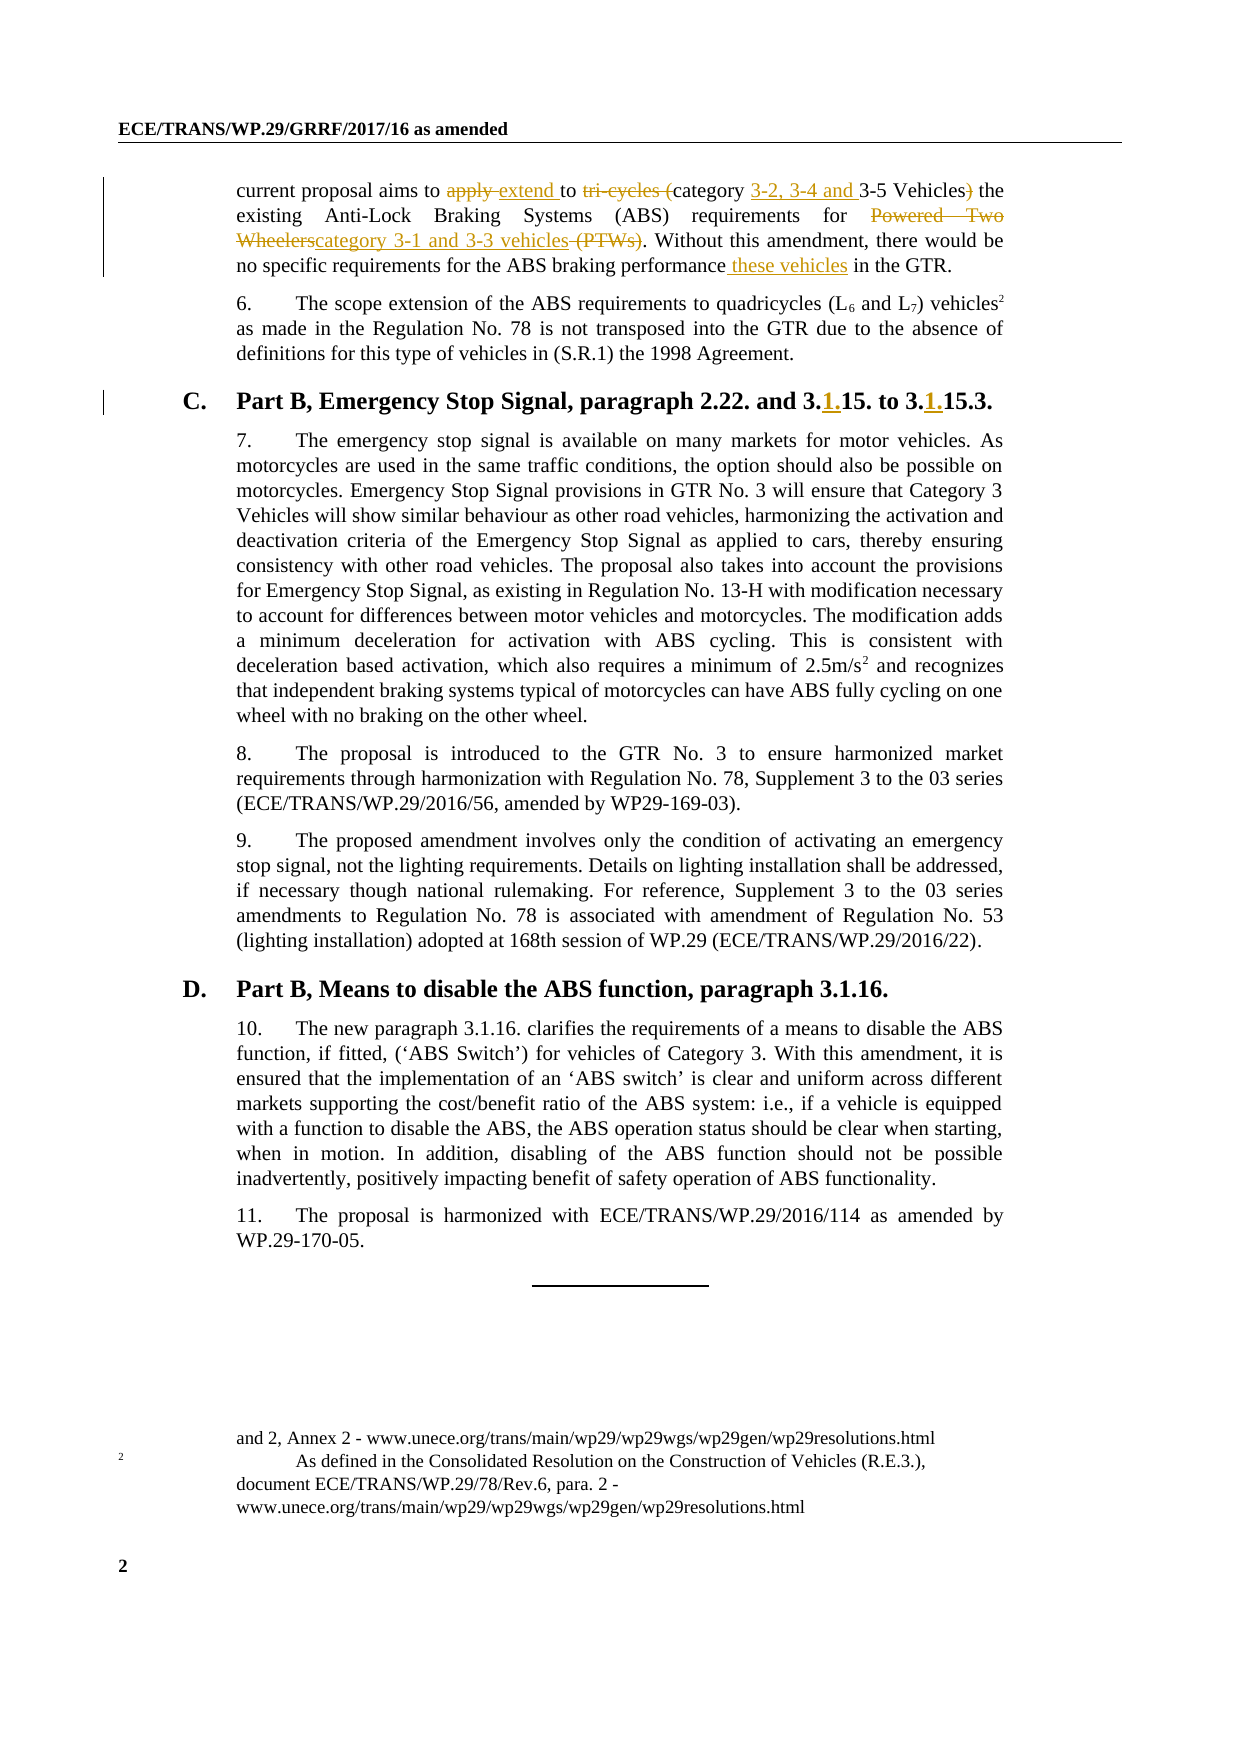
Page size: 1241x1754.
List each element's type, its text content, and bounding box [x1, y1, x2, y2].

text 7. The emergency stop signal is available on many markets for motor vehicles. As motorcycles are used in the same traffic conditions, the option should also be possible on motorcycles. Emergency Stop Signal provisions in GTR No. 3 will ensure that Category 3 Vehicles will show similar behaviour as other road vehicles, harmonizing the activation and deactivation criteria of the Emergency Stop Signal as applied to cars, thereby ensuring consistency with other road vehicles. The proposal also takes into account the provisions for Emergency Stop Signal, as existing in Regulation No. 13-H with modification necessary to account for differences between motor vehicles and motorcycles. The modification adds a minimum deceleration for activation with ABS cycling. This is consistent with deceleration based activation, which also requires a minimum of 2.5m/s2 and recognizes that independent braking systems typical of motorcycles can have ABS fully cycling on one wheel with no braking on the other wheel. [236, 427, 1004, 727]
text 9. The proposed amendment involves only the condition of activating an emergency stop signal, not the lighting requirements. Details on lighting installation shall be addressed, if necessary though national rulemaking. For reference, Supplement 3 to the 03 series amendments to Regulation No. 78 is associated with amendment of Regulation No. 53 (lighting installation) adopted at 168th session of WP.29 (ECE/TRANS/WP.29/2016/22). [236, 827, 1004, 952]
text 10. The new paragraph 3.1.16. clarifies the requirements of a means to disable the ABS function, if fitted, (‘ABS Switch’) for vehicles of Category 3. With this amendment, it is ensured that the implementation of an ‘ABS switch’ is clear and uniform across different markets supporting the cost/benefit ratio of the ABS system: i.e., if a vehicle is equipped with a function to disable the ABS, the ABS operation status should be clear when starting, when in motion. In addition, disabling of the ABS function should not be possible inadvertently, positively impacting benefit of safety operation of ABS functionality. [236, 1015, 1004, 1190]
text 8. The proposal is introduced to the GTR No. 3 to ensure harmonized market requirements through harmonization with Regulation No. 78, Supplement 3 to the 03 series (ECE/TRANS/WP.29/2016/56, amended by WP29-169-03). [236, 740, 1004, 815]
text D. Part B, Means to disable the ABS function, paragraph 3.1.16. [118, 977, 1004, 1002]
text 11. The proposal is harmonized with ECE/TRANS/WP.29/2016/114 as amended by WP.29-170-05. [236, 1202, 1004, 1252]
text C. Part B, Emergency Stop Signal, paragraph 2.22. and 3.15. to 3.15.3. [118, 390, 1004, 415]
text 6. The scope extension of the ABS requirements to quadricycles (L6 and L7) vehicles as made in the Regulation No. 78 is not transposed into the GTR due to the absence of definitions for this type of vehicles in (S.R.1) the 1998 Agreement. [236, 290, 1004, 365]
